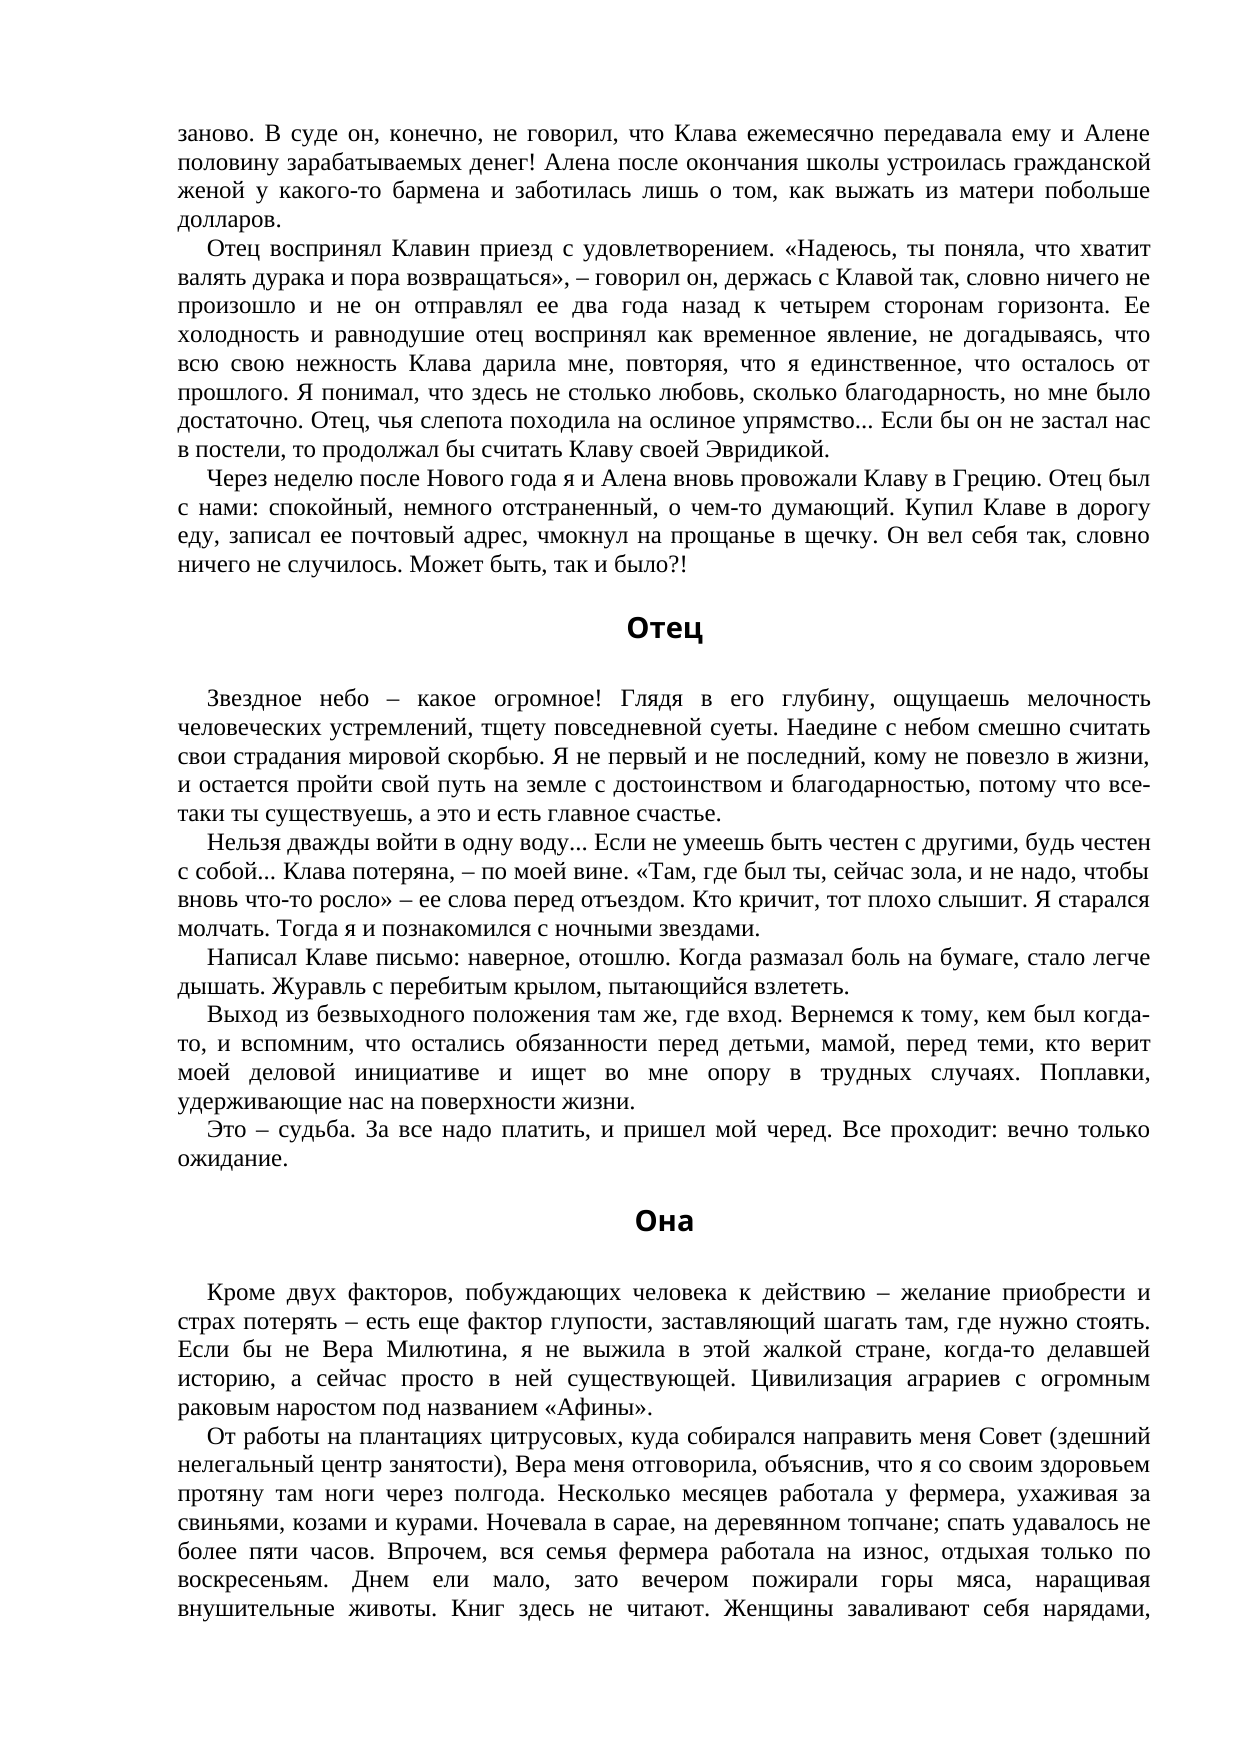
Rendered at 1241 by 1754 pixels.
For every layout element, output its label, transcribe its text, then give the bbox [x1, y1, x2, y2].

text Кроме двух факторов, побуждающих человека к действию – желание приобрести и страх потерять – есть еще фактор глупости, заставляющий шагать там, где нужно стоять. Если бы не Вера Милютина, я не выжила в этой жалкой стране, когда-то делавшей историю, а сейчас просто в ней существующей. Цивилизация аграриев с огромным раковым наростом под названием «Афины». [177, 1277, 1152, 1421]
text Отец [177, 607, 1152, 647]
text Звездное небо – какое огромное! Глядя в его глубину, ощущаешь мелочность человеческих устремлений, тщету повседневной суеты. Наедине с небом смешно считать свои страдания мировой скорбью. Я не первый и не последний, кому не повезло в жизни, и остается пройти свой путь на земле с достоинством и благодарностью, потому что все-таки ты существуешь, а это и есть главное счастье. [177, 683, 1152, 827]
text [177, 118, 1152, 233]
text Она [177, 1201, 1152, 1240]
text Через неделю после Нового года я и Алена вновь провожали Клаву в Грецию. Отец был с нами: спокойный, немного отстраненный, о чем-то думающий. Купил Клаве в дорогу еду, записал ее почтовый адрес, чмокнул на прощанье в щечку. Он вел себя так, словно ничего не случилось. Может быть, так и было?! [177, 463, 1152, 578]
text Это – судьба. За все надо платить, и пришел мой черед. Все проходит: вечно только ожидание. [177, 1114, 1152, 1172]
text Отец воспринял Клавин приезд с удовлетворением. «Надеюсь, ты поняла, что хватит валять дурака и пора возвращаться», – говорил он, держась с Клавой так, словно ничего не произошло и не он отправлял ее два года назад к четырем сторонам горизонта. Ее холодность и равнодушие отец воспринял как временное явление, не догадываясь, что всю свою нежность Клава дарила мне, повторяя, что я единственное, что осталось от прошлого. Я понимал, что здесь не столько любовь, сколько благодарность, но мне было достаточно. Отец, чья слепота походила на ослиное упрямство... Если бы он не застал нас в постели, то продолжал бы считать Клаву своей Эвридикой. [177, 233, 1152, 463]
text Выход из безвыходного положения там же, где вход. Вернемся к тому, кем был когда-то, и вспомним, что остались обязанности перед детьми, мамой, перед теми, кто верит моей деловой инициативе и ищет во мне опору в трудных случаях. Поплавки, удерживающие нас на поверхности жизни. [177, 999, 1152, 1114]
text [177, 1421, 1152, 1622]
text Нельзя дважды войти в одну воду... Если не умеешь быть честен с другими, будь честен с собой... Клава потеряна, – по моей вине. «Там, где был ты, сейчас зола, и не надо, чтобы вновь что-то росло» – ее слова перед отъездом. Кто кричит, тот плохо слышит. Я старался молчать. Тогда я и познакомился с ночными звездами. [177, 827, 1152, 942]
text Написал Клаве письмо: наверное, отошлю. Когда размазал боль на бумаге, стало легче дышать. Журавль с перебитым крылом, пытающийся взлететь. [177, 942, 1152, 999]
